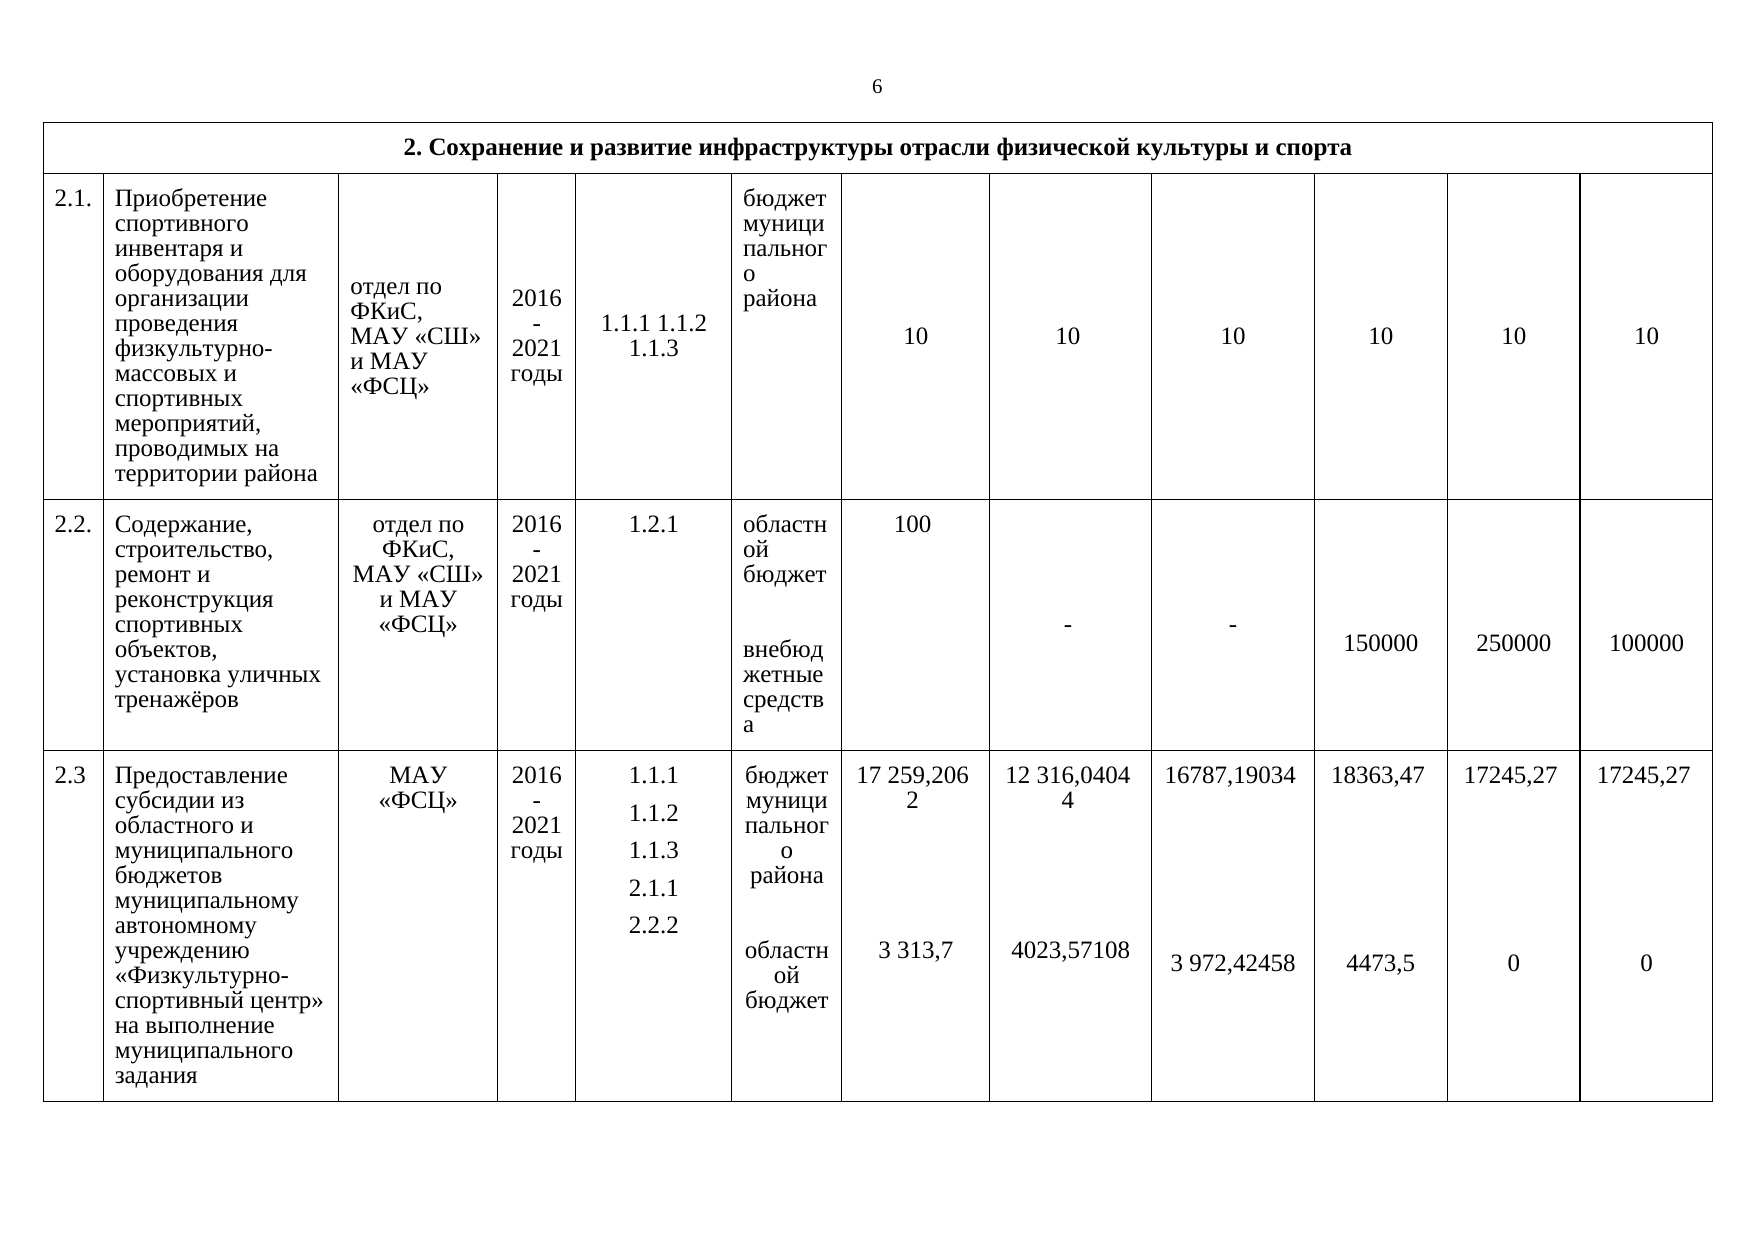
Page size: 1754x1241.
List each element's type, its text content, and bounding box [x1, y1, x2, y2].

table_cell - [1152, 500, 1314, 750]
table_cell 10 [990, 174, 1151, 499]
table_cell 18363,47 4473,5 [1315, 751, 1447, 1101]
table_cell 2016-2021 годы [498, 174, 575, 499]
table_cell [732, 751, 841, 1101]
table_cell 17245,27 0 [1581, 751, 1712, 1101]
table_cell 10 [842, 174, 989, 499]
table_cell 100 [842, 500, 989, 750]
table_cell 1.1.1 1.1.2 1.1.3 [576, 174, 731, 499]
table_cell 2.2. [44, 500, 103, 750]
table_cell отдел по ФКиС, МАУ «СШ» и МАУ «ФСЦ» [339, 500, 497, 750]
table_cell 2.1. [44, 174, 103, 499]
table_cell - [990, 500, 1151, 750]
table_cell 10 [1152, 174, 1314, 499]
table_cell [1152, 751, 1314, 1101]
table_cell отдел по ФКиС, МАУ «СШ» и МАУ «ФСЦ» [339, 174, 497, 499]
table_cell областной бюджет внебюджетные средства [732, 500, 841, 750]
table_cell 2016-2021 годы [498, 751, 575, 1101]
table_cell 10 [1315, 174, 1447, 499]
table_cell 250000 [1448, 500, 1579, 750]
table_cell 10 [1581, 174, 1712, 499]
table_cell 2. Сохранение и развитие инфраструктуры отрасли физической культуры и спорта [44, 123, 1712, 173]
table_cell Приобретение спортивного инвентаря и оборудования для организации проведения физкультурно-массовых и спортивных мероприятий, проводимых на территории района [104, 174, 338, 499]
table_cell 1.2.1 [576, 500, 731, 750]
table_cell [576, 751, 731, 1101]
table_cell 2016-2021 годы [498, 500, 575, 750]
table_cell бюджет муниципального района [732, 174, 841, 499]
table_cell Содержание, строительство, ремонт и реконструкция спортивных объектов, установка уличных тренажёров [104, 500, 338, 750]
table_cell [990, 751, 1151, 1101]
table_cell 17245,27 0 [1448, 751, 1579, 1101]
table_cell 150000 [1315, 500, 1447, 750]
table_cell 2.3 [44, 751, 103, 1101]
table_cell МАУ «ФСЦ» [339, 751, 497, 1101]
table_cell 17 259,2062 3 313,7 [842, 751, 989, 1101]
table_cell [104, 751, 338, 1101]
table_cell 100000 [1581, 500, 1712, 750]
table_cell 10 [1448, 174, 1579, 499]
